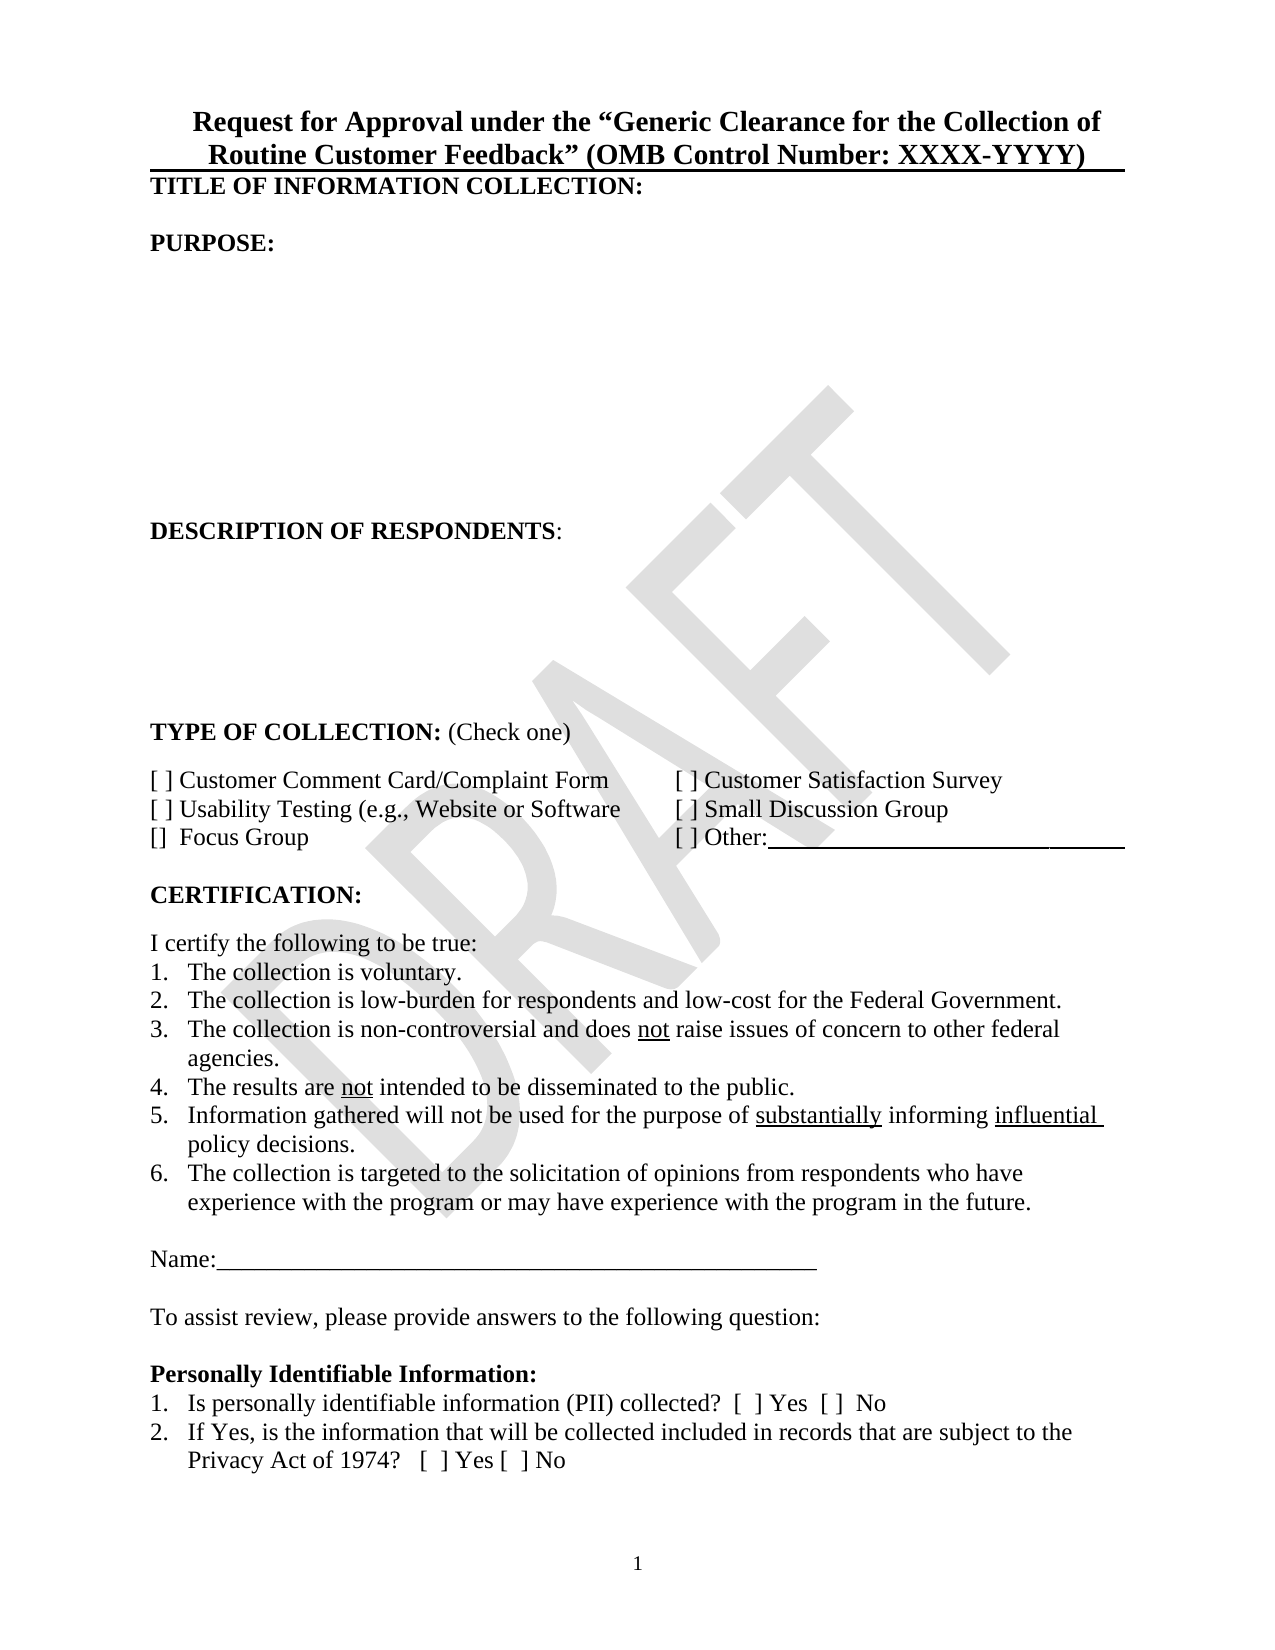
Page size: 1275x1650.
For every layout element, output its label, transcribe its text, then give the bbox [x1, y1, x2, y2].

subtitle Request for Approval under the “Generic Clearance for the Collection of Routine Customer Feedback” (OMB Control Number: XXXX-YYYY) [150, 104, 1144, 171]
text PURPOSE: [150, 228, 1125, 257]
text TITLE OF INFORMATION COLLECTION: [150, 172, 1125, 199]
text I certify the following to be true: [150, 928, 1125, 957]
text [ ] Customer Comment Card/Complaint Form [ ] Customer Satisfaction Survey [150, 765, 1125, 794]
list The results are not intended to be disseminated to the public. [150, 1072, 1125, 1100]
text TYPE OF COLLECTION: (Check one) [150, 717, 1125, 746]
list The collection is voluntary. [150, 957, 1125, 985]
text CERTIFICATION: [150, 880, 1125, 909]
text [] Focus Group [ ] Other: ______________________ [150, 822, 1125, 851]
list Is personally identifiable information (PII) collected? [ ] Yes [ ] No [150, 1388, 1125, 1417]
list The collection is targeted to the solicitation of opinions from respondents who have experience with the program or may have experience with the program in the future. [150, 1158, 1125, 1215]
text [ ] Usability Testing (e.g., Website or Software [ ] Small Discussion Group [150, 794, 1125, 822]
text Name:________________________________________________ [150, 1244, 1125, 1273]
text Personally Identifiable Information: [150, 1359, 1125, 1388]
text To assist review, please provide answers to the following question: [150, 1302, 1125, 1330]
text DESCRIPTION OF RESPONDENTS: [150, 516, 1125, 544]
list Information gathered will not be used for the purpose of substantially informing influential policy decisions. [150, 1100, 1125, 1158]
list The collection is non-controversial and does not raise issues of concern to other federal agencies. [150, 1014, 1125, 1072]
list If Yes, is the information that will be collected included in records that are subject to the Privacy Act of 1974? [ ] Yes [ ] No [150, 1417, 1125, 1474]
list The collection is low-burden for respondents and low-cost for the Federal Government. [150, 985, 1125, 1014]
